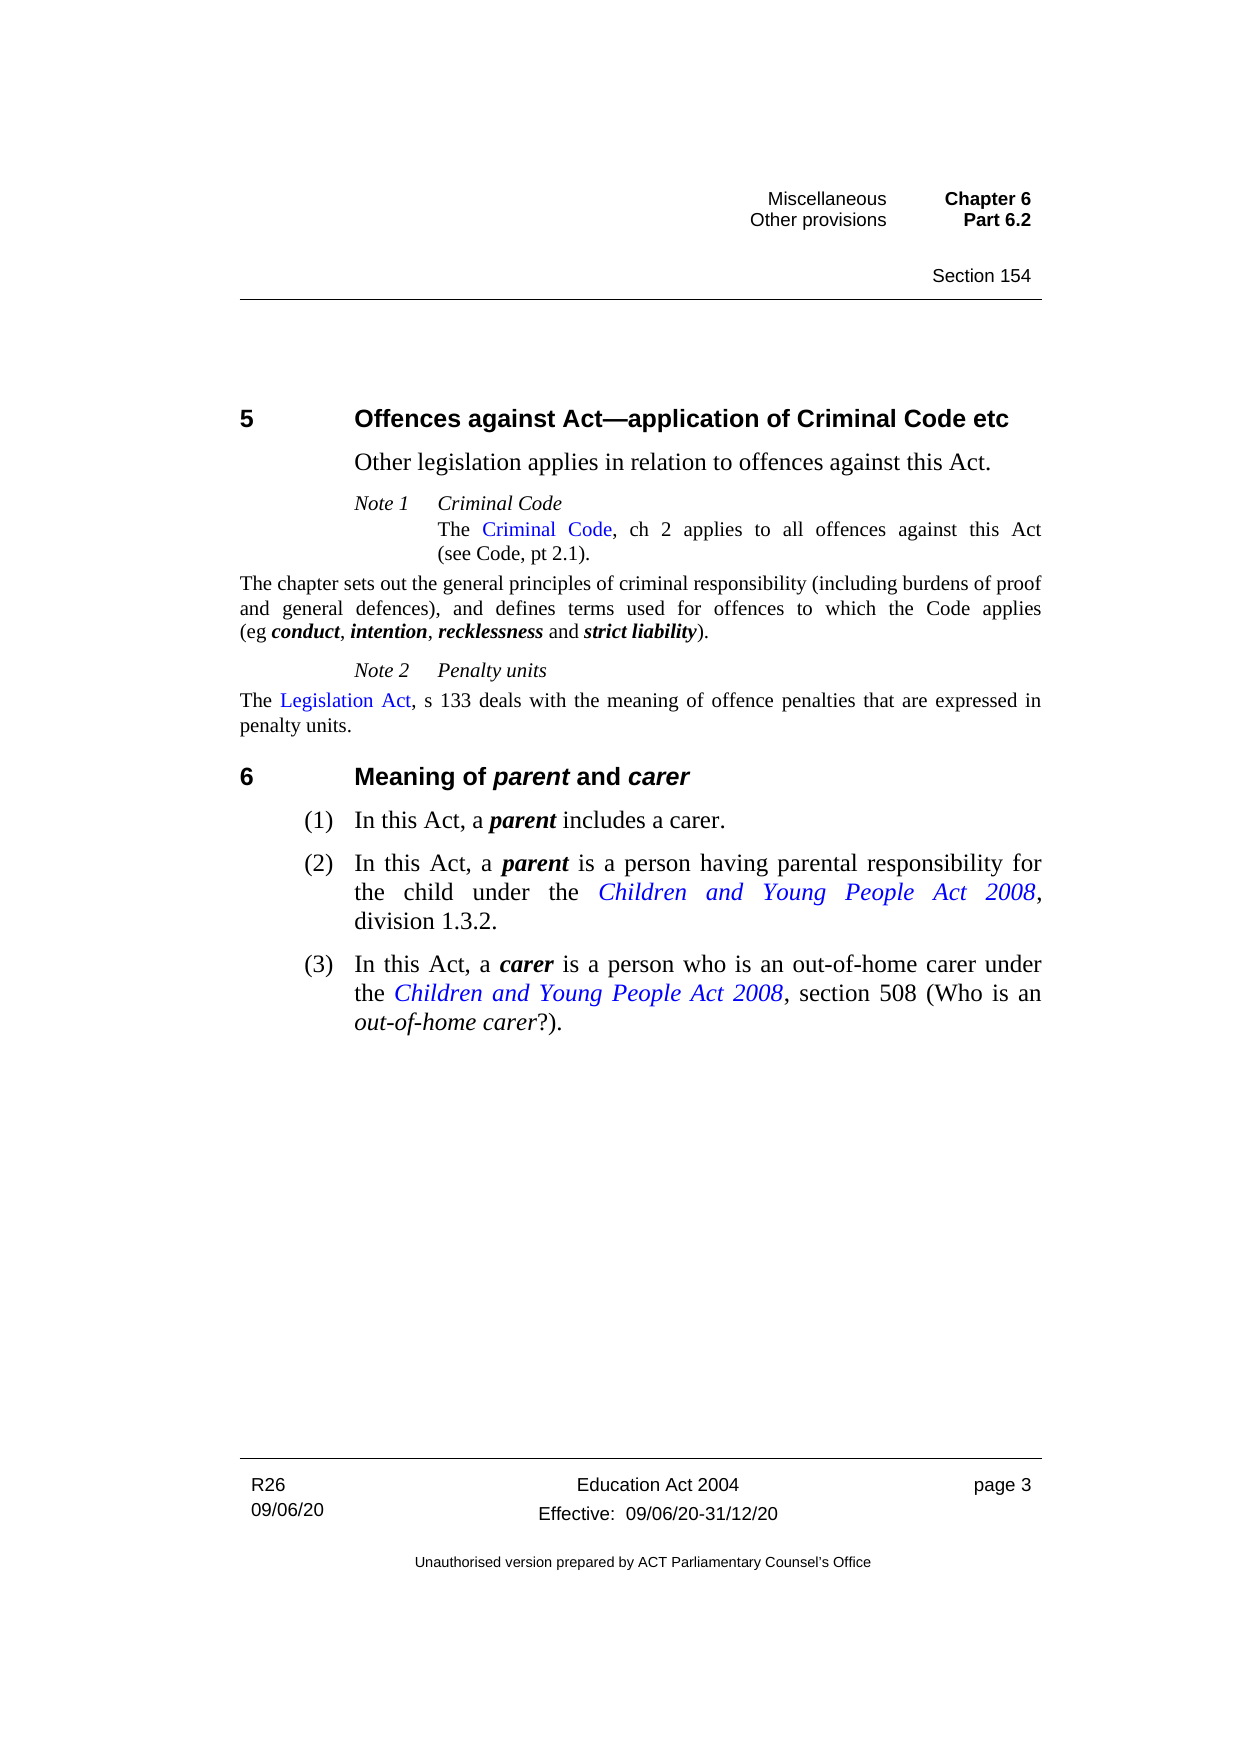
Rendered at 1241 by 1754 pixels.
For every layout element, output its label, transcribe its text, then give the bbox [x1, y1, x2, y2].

text The Legislation Act, s 133 deals with the meaning of offence penalties that are expressed in penalty units. [239, 688, 1042, 737]
text (2) In this Act, a parent is a person having parental responsibility for the child under the Children and Young People Act 2008, division 1.3.2. [239, 848, 1042, 934]
text 6 Meaning of parent and carer [239, 762, 1042, 790]
text Note 1 Criminal Code [354, 491, 1042, 515]
text The Criminal Code, ch 2 applies to all offences against this Act (see Code, pt 2.1). [437, 517, 1042, 565]
text 5 Offences against Act—application of Criminal Code etc [239, 404, 1042, 433]
text (1) In this Act, a parent includes a carer. [239, 805, 1042, 834]
text The chapter sets out the general principles of criminal responsibility (including burdens of proof and general defences), and defines terms used for offences to which the Code applies (eg conduct, intention, recklessness and strict liability). [239, 571, 1042, 643]
text Other legislation applies in relation to offences against this Act. [354, 447, 1044, 476]
text Note 2 Penalty units [354, 658, 1042, 682]
text (3) In this Act, a carer is a person who is an out-of-home carer under the Children and Young People Act 2008, section 508 (Who is an out-of-home carer?). [239, 949, 1042, 1035]
